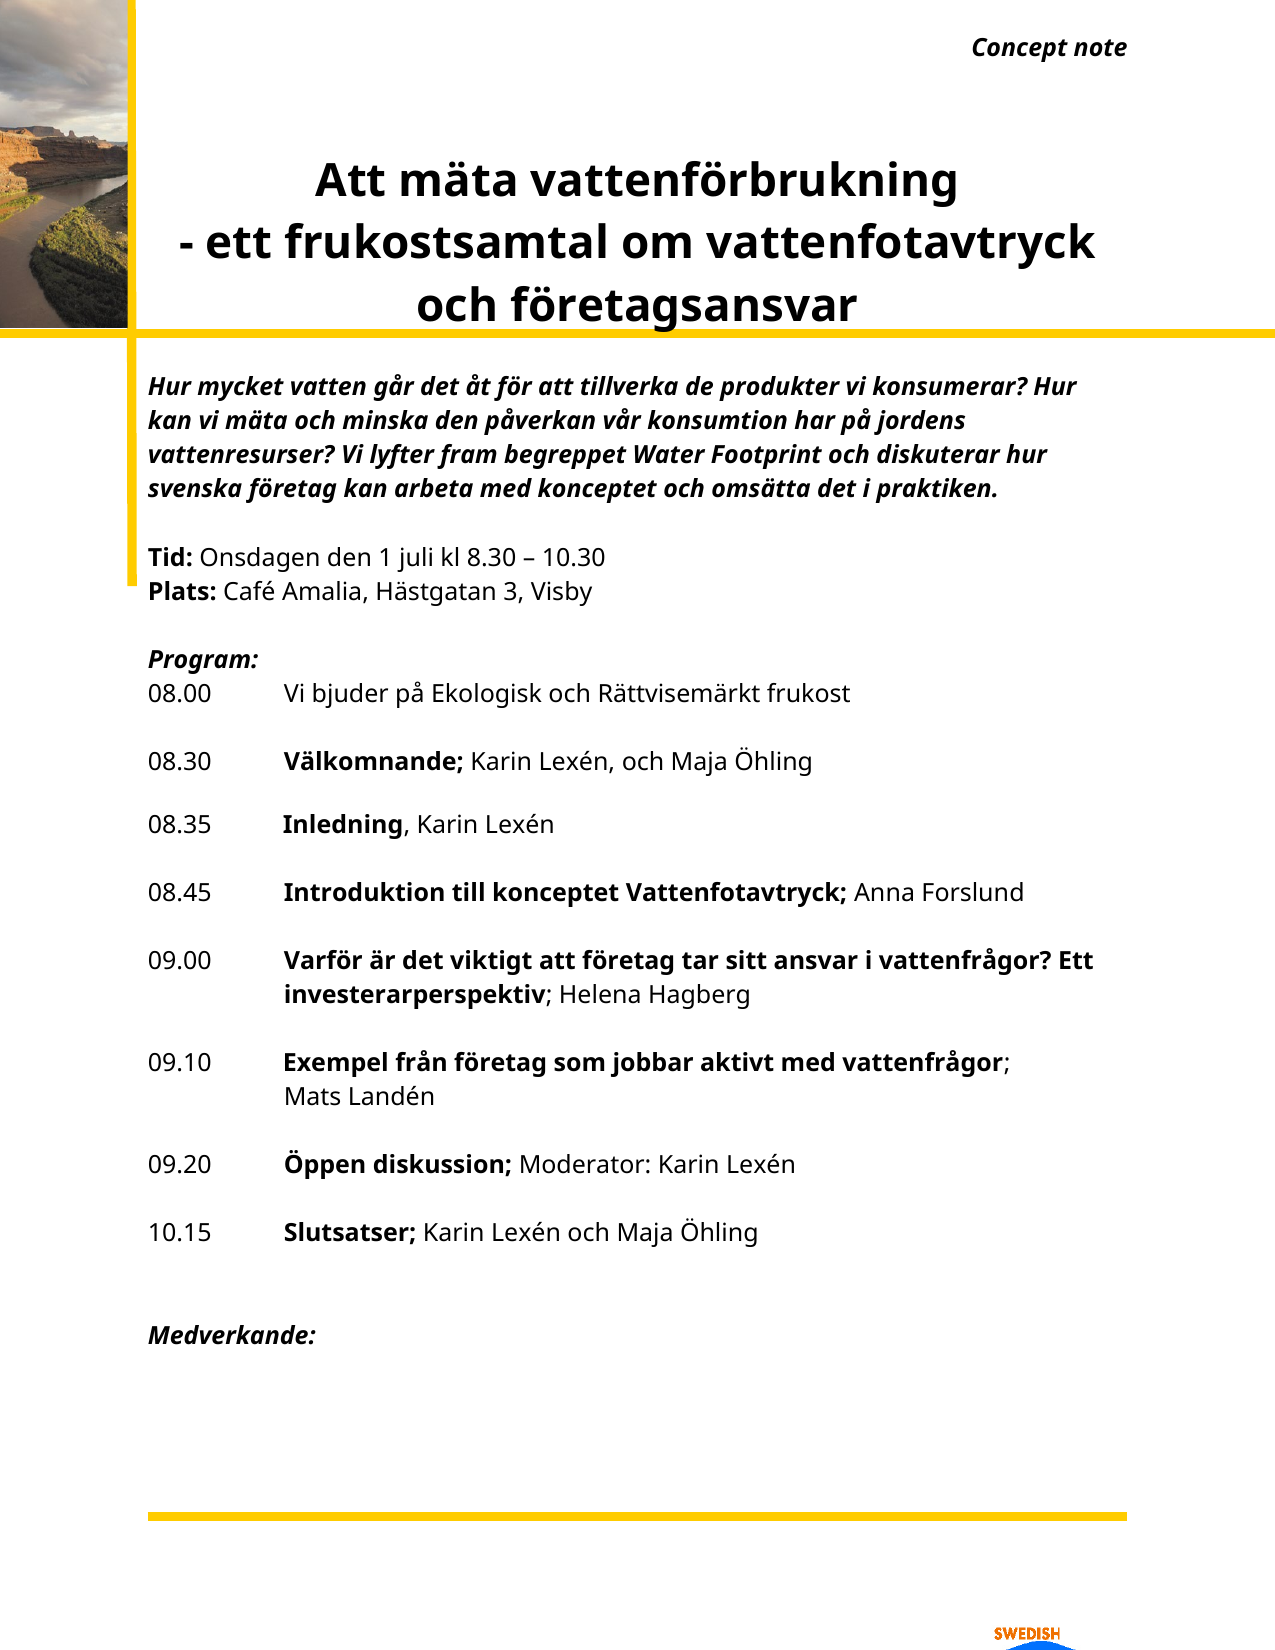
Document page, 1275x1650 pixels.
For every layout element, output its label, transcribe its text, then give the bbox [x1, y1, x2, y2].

text Mats Landén [148, 1079, 1127, 1113]
text 09.00 Varför är det viktigt att företag tar sitt ansvar i vattenfrågor? Ett investerarperspektiv; Helena Hagberg [148, 943, 1127, 1011]
picture [991, 1625, 1104, 1650]
text 08.45 Introduktion till konceptet Vattenfotavtryck; Anna Forslund [148, 874, 1127, 908]
text Plats: Café Amalia, Hästgatan 3, Visby [148, 573, 1127, 607]
text 08.35 Inledning, Karin Lexén [148, 806, 1127, 840]
list 09.20 Öppen diskussion; Moderator: Karin Lexén [148, 1147, 1127, 1181]
text Att mäta vattenförbrukning [148, 148, 1127, 210]
text 09.10 Exempel från företag som jobbar aktivt med vattenfrågor; [148, 1045, 1127, 1079]
text Hur mycket vatten går det åt för att tillverka de produkter vi konsumerar? Hur kan vi mäta och minska den påverkan vår konsumtion har på jordens vattenresurser? Vi lyfter fram begreppet Water Footprint och diskuterar hur svenska företag kan arbeta med konceptet och omsätta det i praktiken. [148, 369, 1127, 505]
text 08.00 Vi bjuder på Ekologisk och Rättvisemärkt frukost [148, 675, 1127, 709]
text Tid: Onsdagen den 1 juli kl 8.30 – 10.30 [148, 539, 1127, 573]
text - ett frukostsamtal om vattenfotavtryck och företagsansvar [148, 210, 1127, 335]
text 08.30 Välkomnande; Karin Lexén, och Maja Öhling [148, 743, 1127, 778]
list 10.15 Slutsatser; Karin Lexén och Maja Öhling [148, 1215, 1127, 1249]
picture [0, 0, 128, 328]
text Program: [148, 641, 1127, 675]
text Medverkande: [148, 1317, 1127, 1351]
